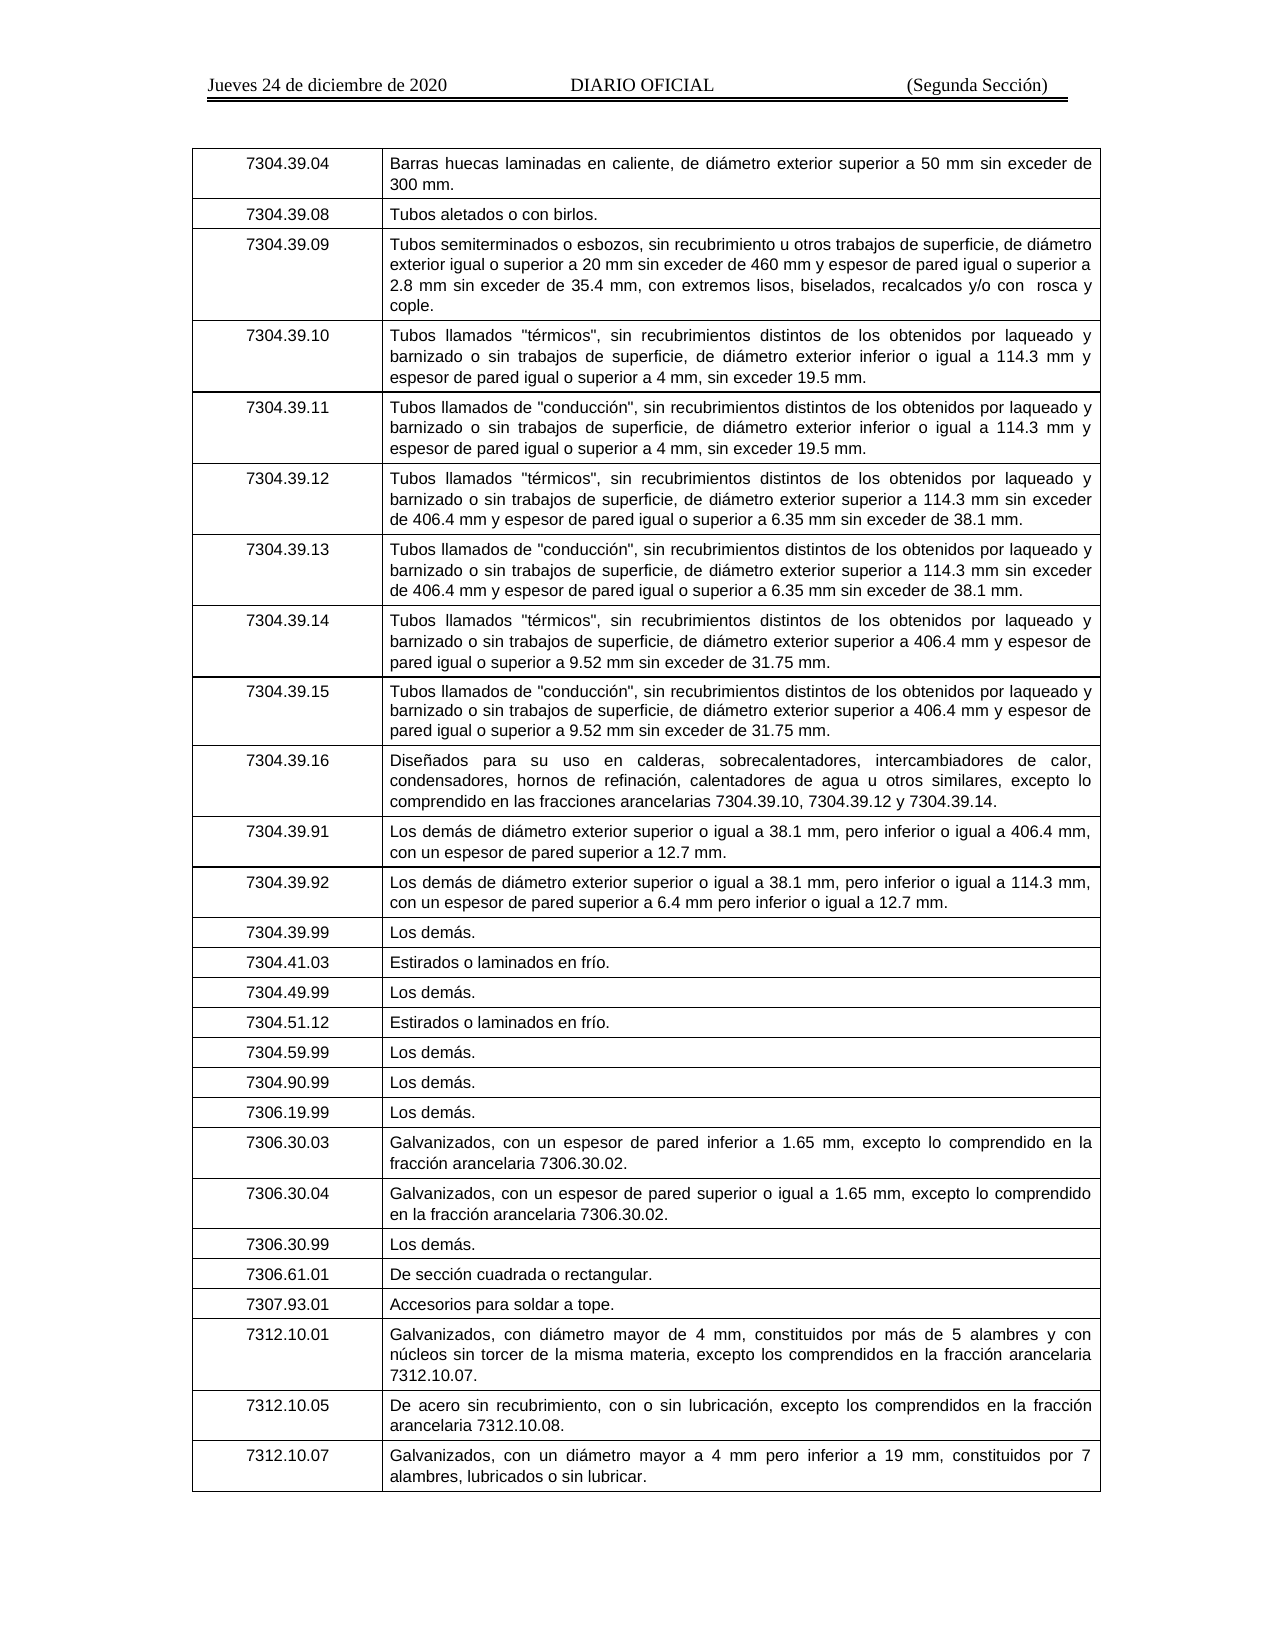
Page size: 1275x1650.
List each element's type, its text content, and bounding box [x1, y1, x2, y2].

table_cell Los demás. [383, 1098, 1100, 1127]
table_cell 7306.61.01 [193, 1259, 382, 1288]
table_cell 7304.39.92 [193, 868, 382, 917]
table_cell Tubos llamados de "conducción", sin recubrimientos distintos de los obtenidos por laqueado y barnizado o sin trabajos de superficie, de diámetro exterior superior a 114.3 mm sin exceder de 406.4 mm y espesor de pared igual o superior a 6.35 mm sin exceder de 38.1 mm. [383, 535, 1100, 605]
table_cell 7304.39.91 [193, 817, 382, 866]
table_cell Los demás. [383, 1038, 1100, 1067]
table_cell Los demás. [383, 1229, 1100, 1258]
table_cell 7307.93.01 [193, 1289, 382, 1318]
table_cell Accesorios para soldar a tope. [383, 1289, 1100, 1318]
table_cell De acero sin recubrimiento, con o sin lubricación, excepto los comprendidos en la fracción arancelaria 7312.10.08. [383, 1391, 1100, 1440]
table_cell Tubos llamados "térmicos", sin recubrimientos distintos de los obtenidos por laqueado y barnizado o sin trabajos de superficie, de diámetro exterior superior a 406.4 mm y espesor de pared igual o superior a 9.52 mm sin exceder de 31.75 mm. [383, 606, 1100, 676]
table_cell Galvanizados, con un espesor de pared inferior a 1.65 mm, excepto lo comprendido en la fracción arancelaria 7306.30.02. [383, 1128, 1100, 1178]
table_cell 7304.59.99 [193, 1038, 382, 1067]
table_cell 7304.39.12 [193, 464, 382, 534]
table_cell Tubos llamados "térmicos", sin recubrimientos distintos de los obtenidos por laqueado y barnizado o sin trabajos de superficie, de diámetro exterior inferior o igual a 114.3 mm y espesor de pared igual o superior a 4 mm, sin exceder 19.5 mm. [383, 321, 1100, 391]
table_cell Tubos llamados de "conducción", sin recubrimientos distintos de los obtenidos por laqueado y barnizado o sin trabajos de superficie, de diámetro exterior superior a 406.4 mm y espesor de pared igual o superior a 9.52 mm sin exceder de 31.75 mm. [383, 678, 1100, 744]
table_cell Barras huecas laminadas en caliente, de diámetro exterior superior a 50 mm sin exceder de 300 mm. [383, 149, 1100, 198]
table_cell 7304.39.16 [193, 746, 382, 816]
table_cell Tubos llamados de "conducción", sin recubrimientos distintos de los obtenidos por laqueado y barnizado o sin trabajos de superficie, de diámetro exterior inferior o igual a 114.3 mm y espesor de pared igual o superior a 4 mm, sin exceder 19.5 mm. [383, 393, 1100, 463]
table_cell Galvanizados, con diámetro mayor de 4 mm, constituidos por más de 5 alambres y con núcleos sin torcer de la misma materia, excepto los comprendidos en la fracción arancelaria 7312.10.07. [383, 1319, 1100, 1389]
table_cell 7312.10.05 [193, 1391, 382, 1440]
table_cell 7304.39.04 [193, 149, 382, 198]
table_cell 7304.39.11 [193, 393, 382, 463]
table_cell Estirados o laminados en frío. [383, 1008, 1100, 1037]
table_cell 7312.10.01 [193, 1319, 382, 1389]
table_cell Los demás. [383, 918, 1100, 947]
table_cell Estirados o laminados en frío. [383, 948, 1100, 977]
table_cell Los demás de diámetro exterior superior o igual a 38.1 mm, pero inferior o igual a 114.3 mm, con un espesor de pared superior a 6.4 mm pero inferior o igual a 12.7 mm. [383, 868, 1100, 917]
table_cell 7304.39.15 [193, 678, 382, 744]
table_cell Galvanizados, con un espesor de pared superior o igual a 1.65 mm, excepto lo comprendido en la fracción arancelaria 7306.30.02. [383, 1179, 1100, 1228]
table_cell Tubos llamados "térmicos", sin recubrimientos distintos de los obtenidos por laqueado y barnizado o sin trabajos de superficie, de diámetro exterior superior a 114.3 mm sin exceder de 406.4 mm y espesor de pared igual o superior a 6.35 mm sin exceder de 38.1 mm. [383, 464, 1100, 534]
table_cell Galvanizados, con un diámetro mayor a 4 mm pero inferior a 19 mm, constituidos por 7 alambres, lubricados o sin lubricar. [383, 1441, 1100, 1491]
table_cell 7306.30.03 [193, 1128, 382, 1178]
table_cell Tubos semiterminados o esbozos, sin recubrimiento u otros trabajos de superficie, de diámetro exterior igual o superior a 20 mm sin exceder de 460 mm y espesor de pared igual o superior a 2.8 mm sin exceder de 35.4 mm, con extremos lisos, biselados, recalcados y/o con rosca y cople. [383, 229, 1100, 320]
table_cell 7304.41.03 [193, 948, 382, 977]
table_cell Los demás. [383, 1068, 1100, 1097]
table_cell 7304.39.14 [193, 606, 382, 676]
table_cell 7304.39.09 [193, 229, 382, 320]
table_cell 7304.39.08 [193, 199, 382, 228]
table_cell Diseñados para su uso en calderas, sobrecalentadores, intercambiadores de calor, condensadores, hornos de refinación, calentadores de agua u otros similares, excepto lo comprendido en las fracciones arancelarias 7304.39.10, 7304.39.12 y 7304.39.14. [383, 746, 1100, 816]
table_cell 7304.49.99 [193, 978, 382, 1007]
table_cell 7306.30.04 [193, 1179, 382, 1228]
table_cell Los demás de diámetro exterior superior o igual a 38.1 mm, pero inferior o igual a 406.4 mm, con un espesor de pared superior a 12.7 mm. [383, 817, 1100, 866]
table_cell De sección cuadrada o rectangular. [383, 1259, 1100, 1288]
table_cell 7304.90.99 [193, 1068, 382, 1097]
table_cell 7306.30.99 [193, 1229, 382, 1258]
table_cell 7306.19.99 [193, 1098, 382, 1127]
table_cell 7312.10.07 [193, 1441, 382, 1491]
table_cell Tubos aletados o con birlos. [383, 199, 1100, 228]
table_cell 7304.39.10 [193, 321, 382, 391]
table_cell 7304.51.12 [193, 1008, 382, 1037]
table_cell 7304.39.13 [193, 535, 382, 605]
table_cell Los demás. [383, 978, 1100, 1007]
table_cell 7304.39.99 [193, 918, 382, 947]
